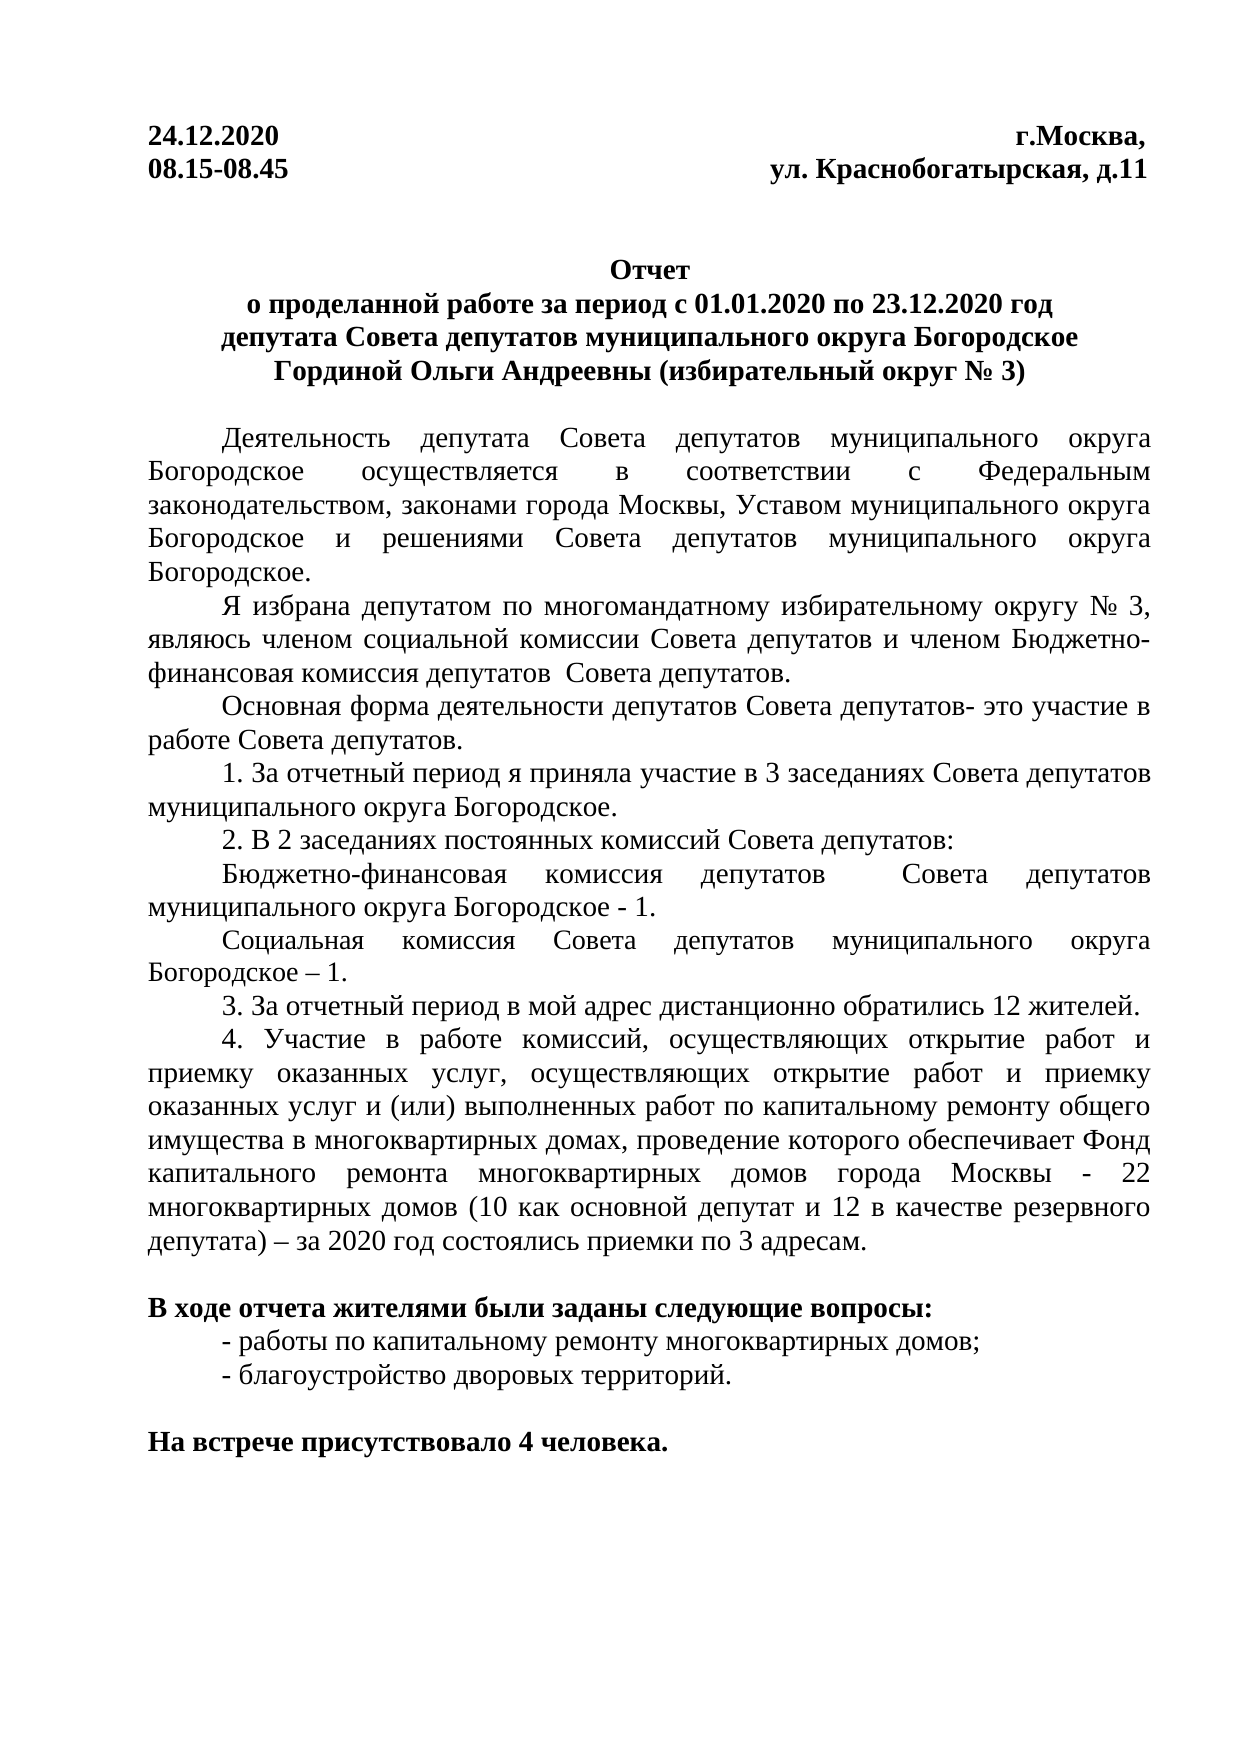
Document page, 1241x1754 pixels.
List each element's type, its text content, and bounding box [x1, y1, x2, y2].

text Основная форма деятельности депутатов Совета депутатов- это участие в работе Совета депутатов. [148, 688, 1152, 755]
text Социальная комиссия Совета депутатов муниципального округа Богородское – 1. [148, 923, 1152, 988]
text 24.12.2020 г.Москва, [148, 118, 1152, 152]
text 1. За отчетный период я приняла участие в 3 заседаниях Совета депутатов муниципального округа Богородское. [148, 755, 1152, 822]
text На встрече присутствовало 4 человека. [148, 1424, 1152, 1457]
text Отчет [148, 252, 1152, 286]
text Деятельность депутата Совета депутатов муниципального округа Богородское осуществляется в соответствии с Федеральным законодательством, законами города Москвы, Уставом муниципального округа Богородское и решениями Совета депутатов муниципального округа Богородское. [148, 420, 1152, 588]
text о проделанной работе за период с 01.01.2020 по 23.12.2020 год [148, 286, 1152, 319]
text 3. За отчетный период в мой адрес дистанционно обратились 12 жителей. [148, 988, 1152, 1021]
text Я избрана депутатом по многомандатному избирательному округу № 3, являюсь членом социальной комиссии Совета депутатов и членом Бюджетно-финансовая комиссия депутатов Совета депутатов. [148, 588, 1152, 688]
text 08.15-08.45 ул. Краснобогатырская, д.11 [148, 152, 1152, 185]
text депутата Совета депутатов муниципального округа Богородское [148, 319, 1152, 353]
text Гординой Ольги Андреевны (избирательный округ № 3) [148, 353, 1152, 386]
text - благоустройство дворовых территорий. [148, 1357, 1152, 1390]
text - работы по капитальному ремонту многоквартирных домов; [148, 1323, 1152, 1357]
text 2. В 2 заседаниях постоянных комиссий Совета депутатов: [148, 822, 1152, 856]
text 4. Участие в работе комиссий, осуществляющих открытие работ и приемку оказанных услуг, осуществляющих открытие работ и приемку оказанных услуг и (или) выполненных работ по капитальному ремонту общего имущества в многоквартирных домах, проведение которого обеспечивает Фонд капитального ремонта многоквартирных домов города Москвы - 22 многоквартирных домов (10 как основной депутат и 12 в качестве резервного депутата) – за 2020 год состоялись приемки по 3 адресам. [148, 1021, 1152, 1256]
text В ходе отчета жителями были заданы следующие вопросы: [148, 1290, 1152, 1323]
text Бюджетно-финансовая комиссия депутатов Совета депутатов муниципального округа Богородское - 1. [148, 856, 1152, 923]
